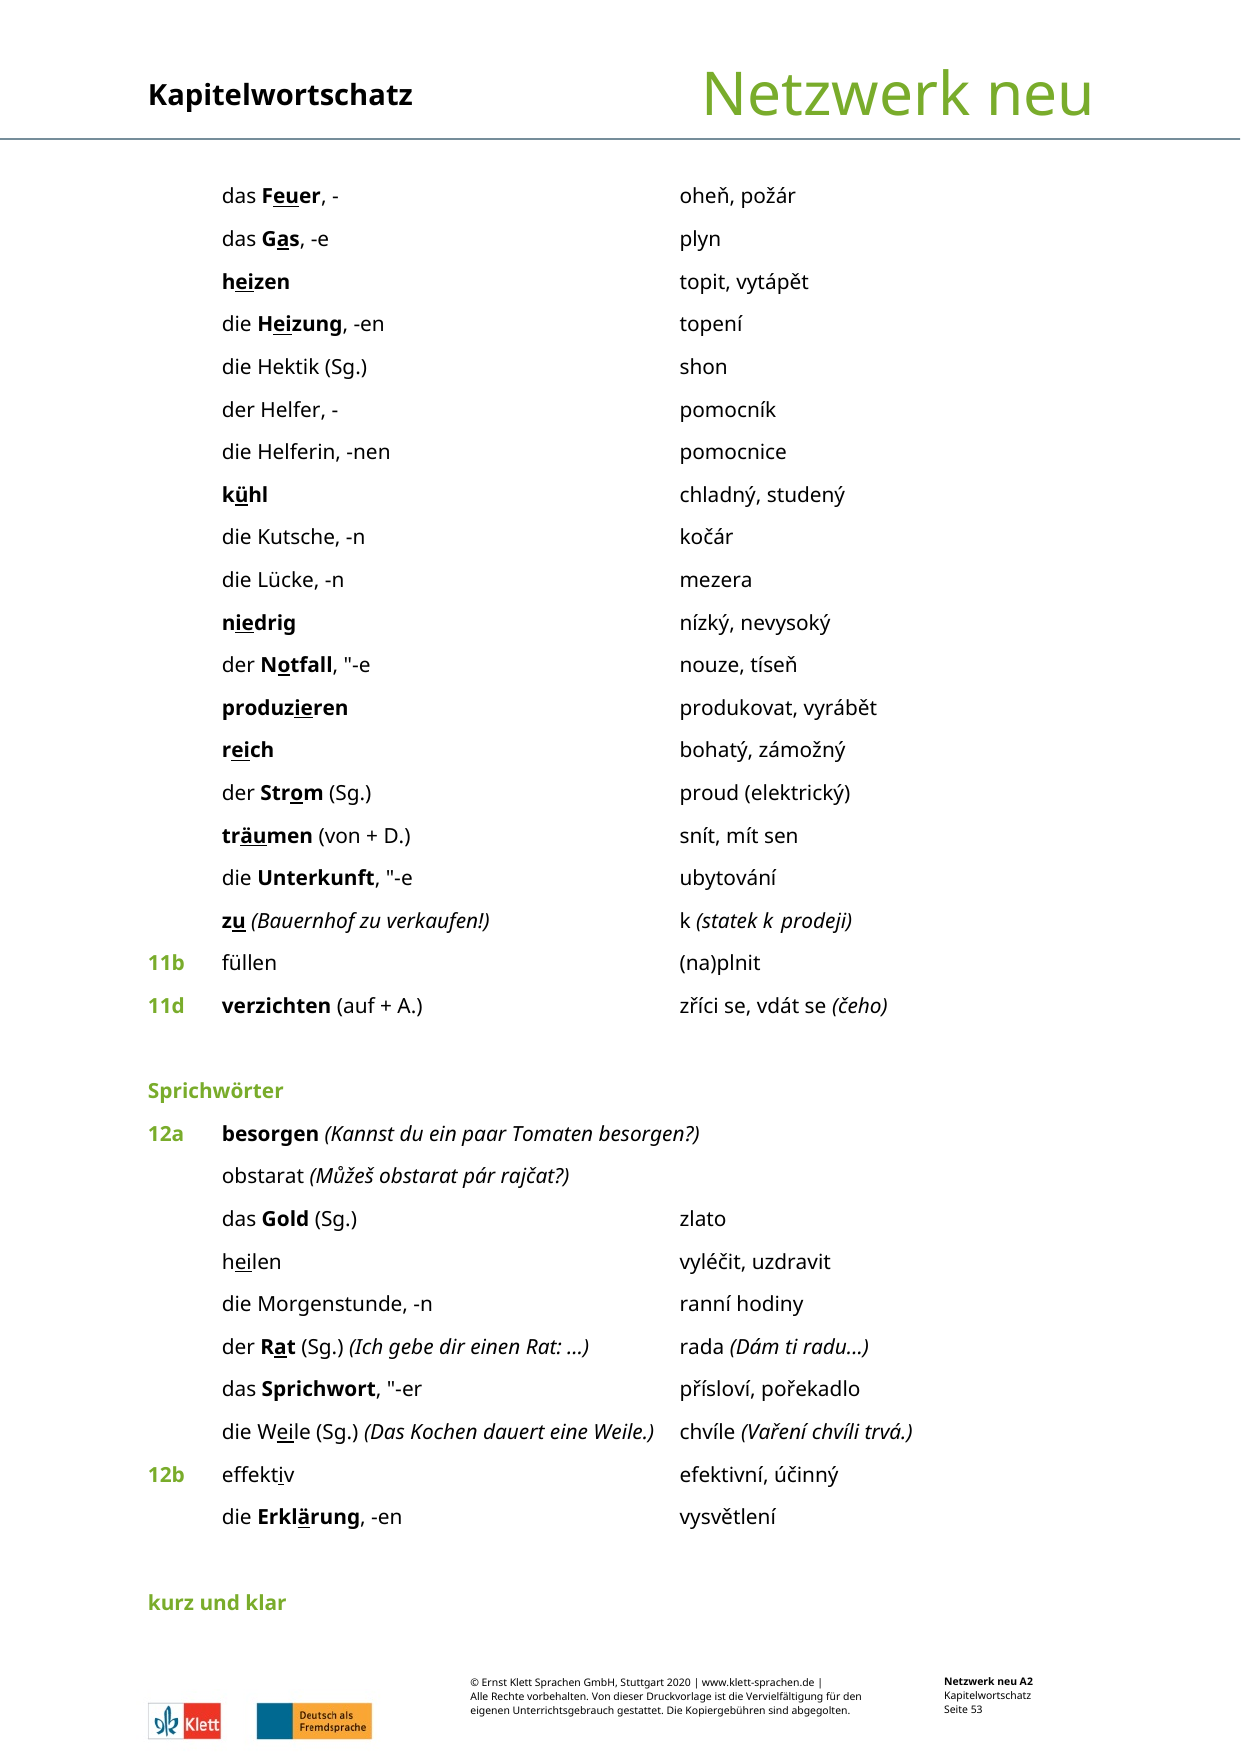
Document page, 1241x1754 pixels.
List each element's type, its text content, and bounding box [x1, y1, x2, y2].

text der Helfer, - pomocník [148, 395, 1093, 423]
text die Erklärung, -en vysvětlení [148, 1502, 1093, 1531]
text die Unterkunft, "-e ubytování [148, 863, 1093, 892]
text heilen vyléčit, uzdravit [148, 1247, 1093, 1275]
text reich bohatý, zámožný [148, 736, 1093, 764]
text träumen (von + D.) snít, mít sen [148, 821, 1093, 849]
text der Notfall, "-e nouze, tíseň [148, 650, 1093, 679]
text Sprichwörter [148, 1076, 1093, 1105]
text 12b effektiv efektivní, účinný [148, 1460, 1093, 1488]
text das Gold (Sg.) zlato [148, 1204, 1093, 1233]
text der Strom (Sg.) proud (elektrický) [148, 778, 1093, 807]
text kurz und klar [148, 1588, 1093, 1616]
text 11b füllen (na)plnit [148, 948, 1093, 977]
text die Heizung, -en topení [148, 309, 1093, 338]
text die Kutsche, -n kočár [148, 522, 1093, 551]
text das Sprichwort, "-er přísloví, pořekadlo [148, 1374, 1093, 1403]
picture [136, 1689, 382, 1754]
text der Rat (Sg.) (Ich gebe dir einen Rat: …) rada (Dám ti radu...) [148, 1332, 1093, 1360]
text niedrig nízký, nevysoký [148, 608, 1093, 636]
text kühl chladný, studený [148, 480, 1093, 508]
text 12a besorgen (Kannst du ein paar Tomaten besorgen?) obstarat (Můžeš obstarat pár rajčat?) [148, 1119, 1093, 1190]
text die Hektik (Sg.) shon [148, 352, 1093, 381]
text produzieren produkovat, vyrábět [148, 693, 1093, 721]
text das Feuer, - oheň, požár [148, 182, 1093, 210]
text 11d verzichten (auf + A.) zříci se, vdát se (čeho) [148, 991, 1093, 1019]
text das Gas, -e plyn [148, 224, 1093, 253]
text heizen topit, vytápět [148, 267, 1093, 295]
text die Helferin, -nen pomocnice [148, 437, 1093, 466]
text die Lücke, -n mezera [148, 565, 1093, 593]
text die Weile (Sg.) (Das Kochen dauert eine Weile.) chvíle (Vaření chvíli trvá.) [148, 1417, 1093, 1446]
text zu (Bauernhof zu verkaufen!) k (statek k prodeji) [148, 906, 1093, 934]
text die Morgenstunde, -n ranní hodiny [148, 1289, 1093, 1318]
